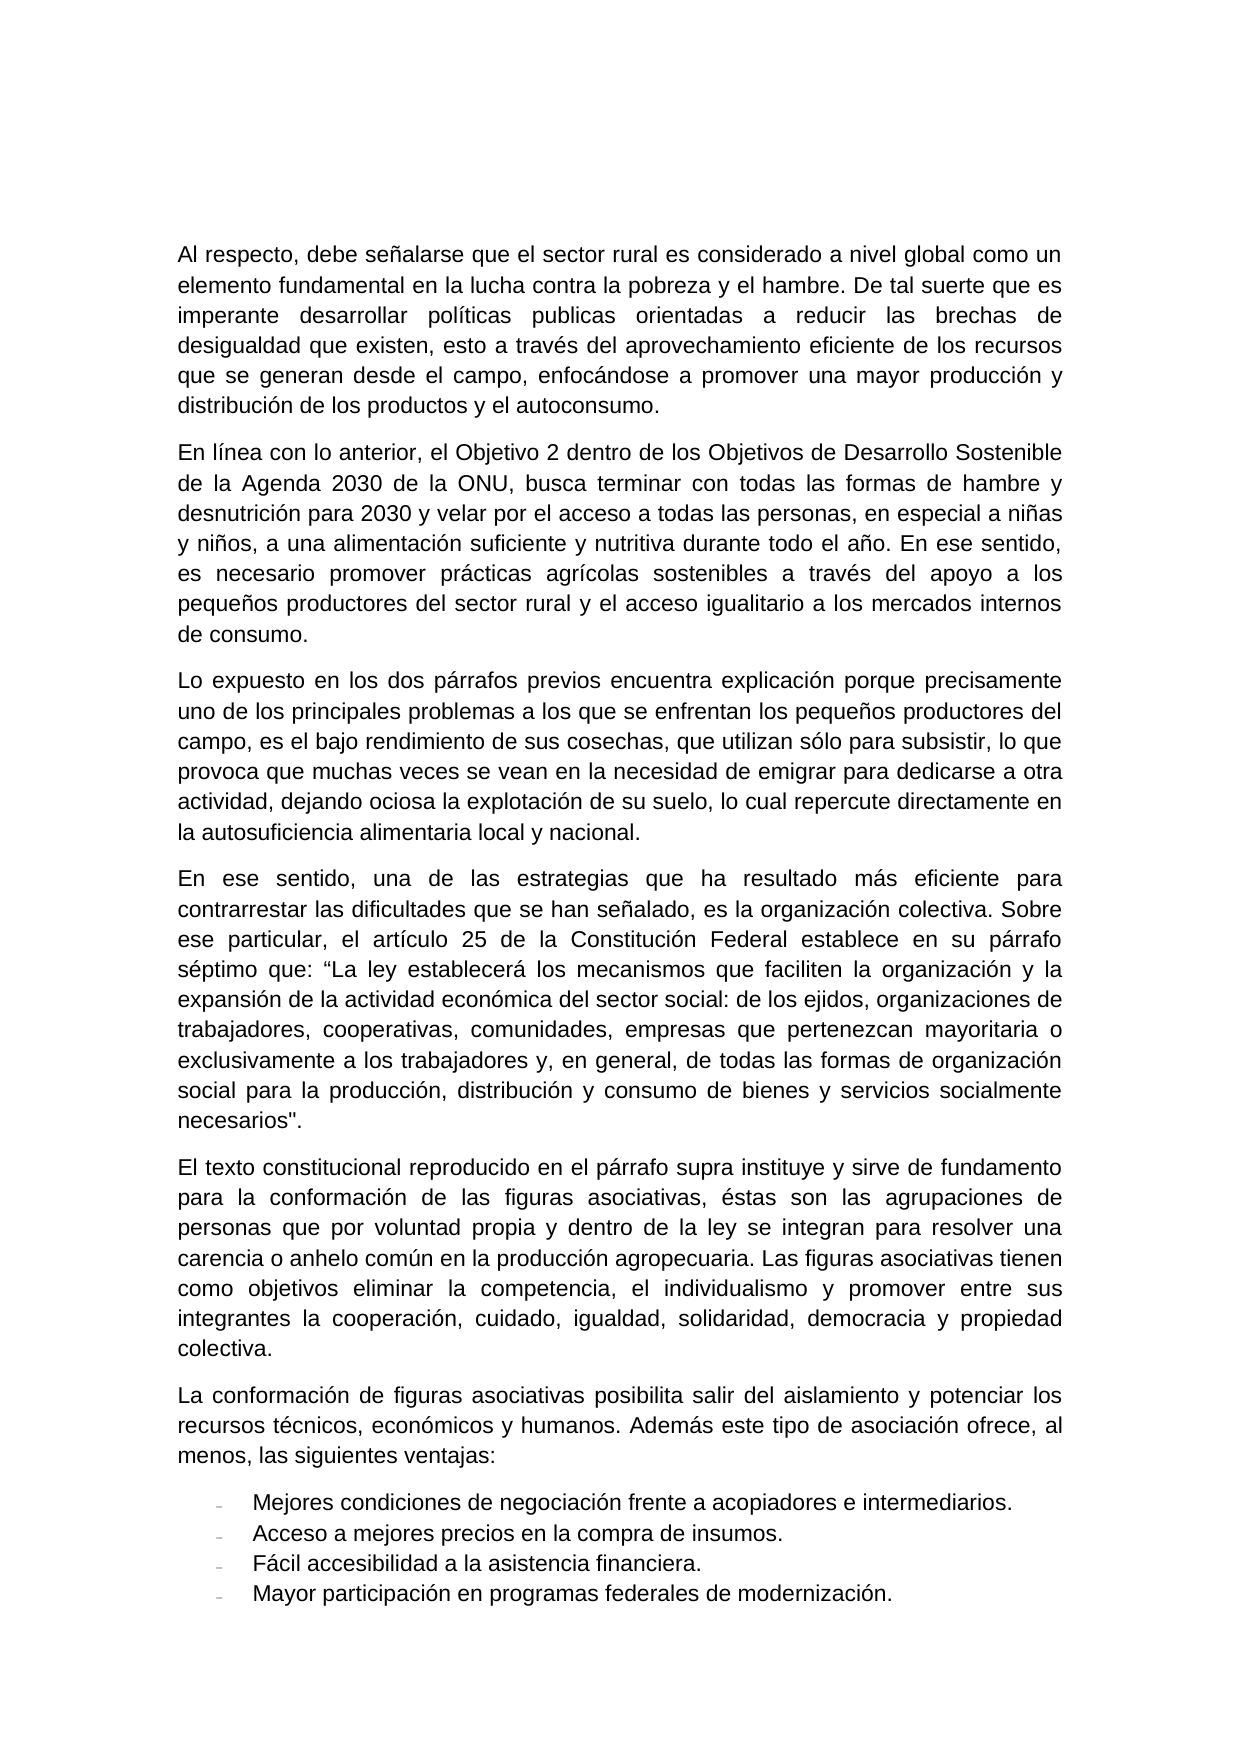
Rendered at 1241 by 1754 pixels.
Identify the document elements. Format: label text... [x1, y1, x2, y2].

list Acceso a mejores precios en la compra de insumos. [215, 1519, 1063, 1546]
list Fácil accesibilidad a la asistencia financiera. [215, 1550, 1063, 1576]
text Al respecto, debe señalarse que el sector rural es considerado a nivel global como un elemento fundamental en la lucha contra la pobreza y el hambre. De tal suerte que es imperante desarrollar políticas publicas orientadas a reducir las brechas de desigualdad que existen, esto a través del aprovechamiento eficiente de los recursos que se generan desde el campo, enfocándose a promover una mayor producción y distribución de los productos y el autoconsumo. [177, 241, 1063, 419]
text En ese sentido, una de las estrategias que ha resultado más eficiente para contrarrestar las dificultades que se han señalado, es la organización colectiva. Sobre ese particular, el artículo 25 de la Constitución Federal establece en su párrafo séptimo que: “La ley establecerá los mecanismos que faciliten la organización y la expansión de la actividad económica del sector social: de los ejidos, organizaciones de trabajadores, cooperativas, comunidades, empresas que pertenezcan mayoritaria o exclusivamente a los trabajadores y, en general, de todas las formas de organización social para la producción, distribución y consumo de bienes y servicios socialmente necesarios". [177, 865, 1063, 1133]
text La conformación de figuras asociativas posibilita salir del aislamiento y potenciar los recursos técnicos, económicos y humanos. Además este tipo de asociación ofrece, al menos, las siguientes ventajas: [177, 1382, 1063, 1469]
list Mejores condiciones de negociación frente a acopiadores e intermediarios. [215, 1489, 1063, 1516]
text En línea con lo anterior, el Objetivo 2 dentro de los Objetivos de Desarrollo Sostenible de la Agenda 2030 de la ONU, busca terminar con todas las formas de hambre y desnutrición para 2030 y velar por el acceso a todas las personas, en especial a niñas y niños, a una alimentación suficiente y nutritiva durante todo el año. En ese sentido, es necesario promover prácticas agrícolas sostenibles a través del apoyo a los pequeños productores del sector rural y el acceso igualitario a los mercados internos de consumo. [177, 439, 1063, 647]
text Lo expuesto en los dos párrafos previos encuentra explicación porque precisamente uno de los principales problemas a los que se enfrentan los pequeños productores del campo, es el bajo rendimiento de sus cosechas, que utilizan sólo para subsistir, lo que provoca que muchas veces se vean en la necesidad de emigrar para dedicarse a otra actividad, dejando ociosa la explotación de su suelo, lo cual repercute directamente en la autosuficiencia alimentaria local y nacional. [177, 667, 1063, 845]
text El texto constitucional reproducido en el párrafo supra instituye y sirve de fundamento para la conformación de las figuras asociativas, éstas son las agrupaciones de personas que por voluntad propia y dentro de la ley se integran para resolver una carencia o anhelo común en la producción agropecuaria. Las figuras asociativas tienen como objetivos eliminar la competencia, el individualismo y promover entre sus integrantes la cooperación, cuidado, igualdad, solidaridad, democracia y propiedad colectiva. [177, 1154, 1063, 1361]
list Mayor participación en programas federales de modernización. [215, 1580, 1063, 1606]
